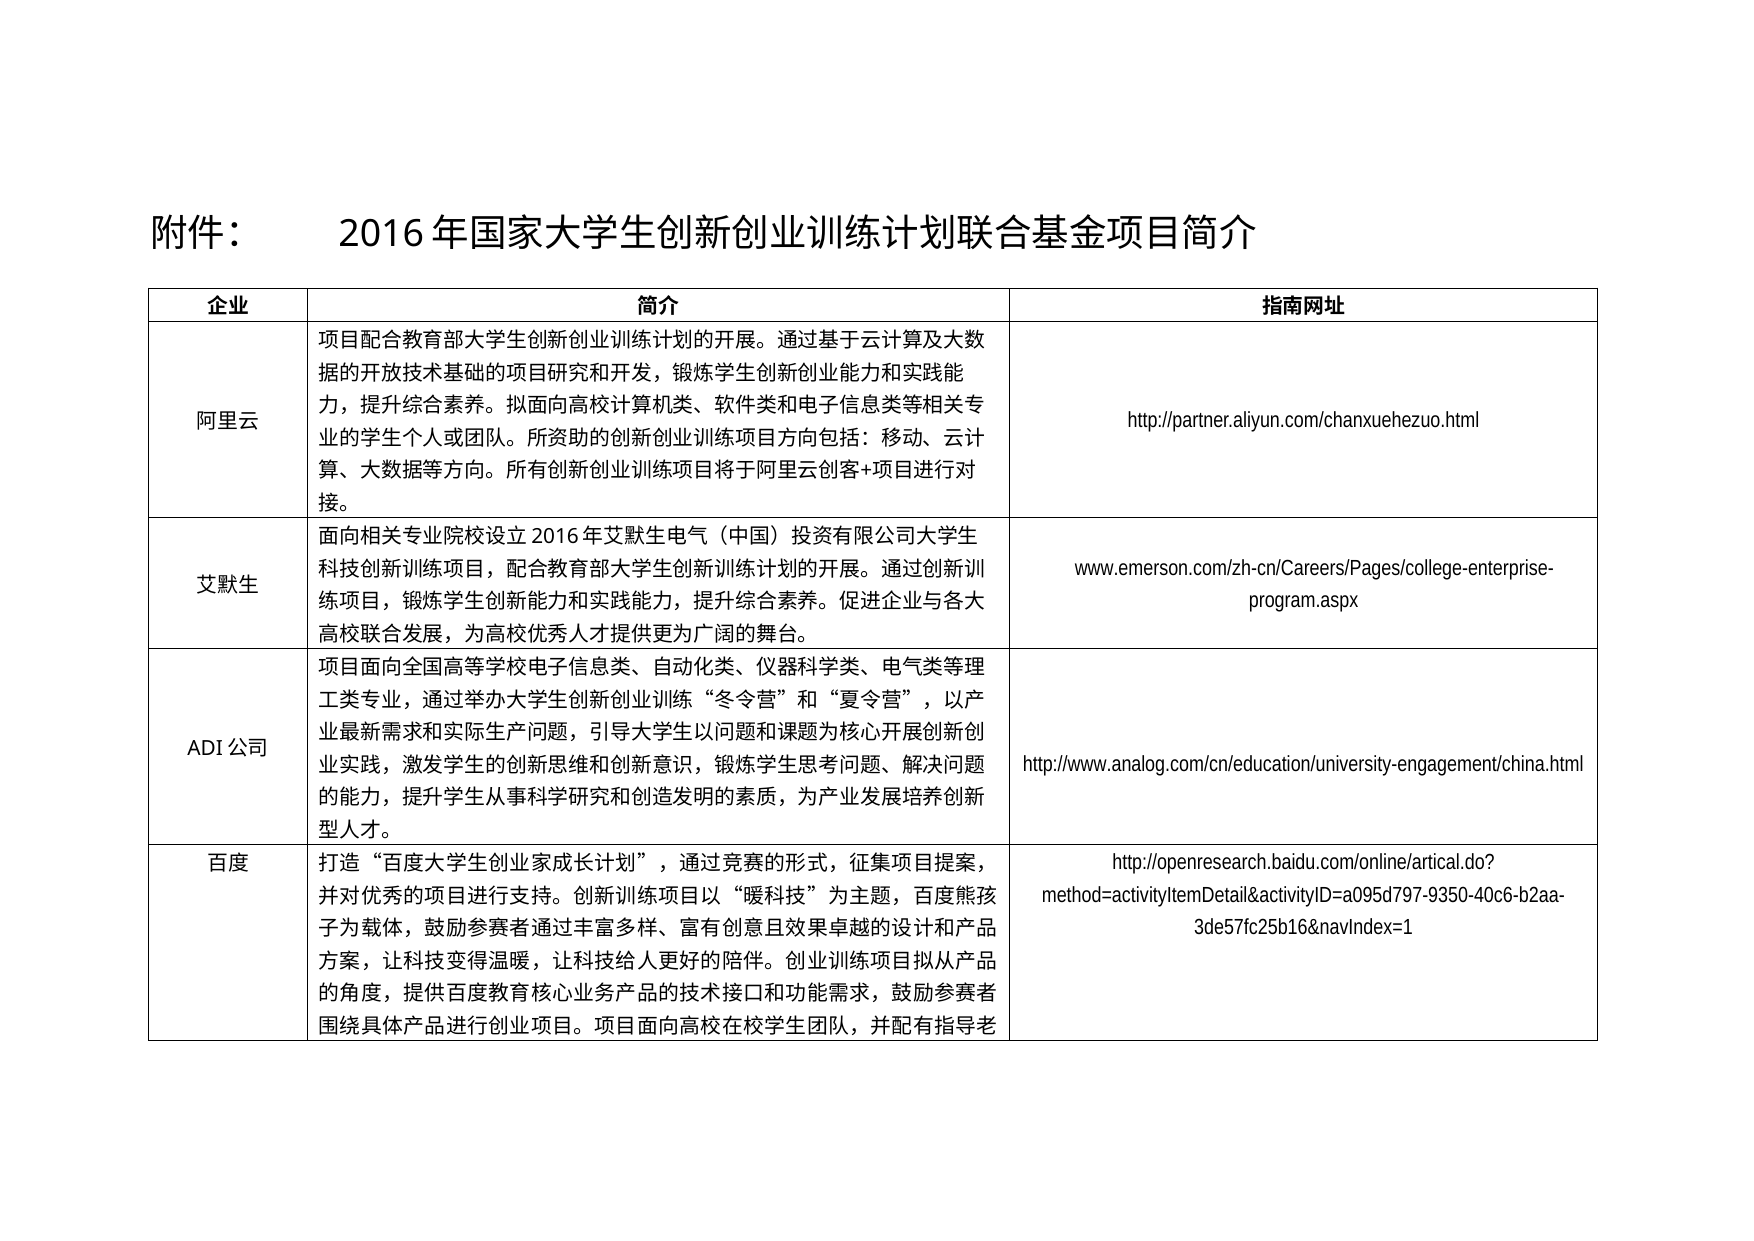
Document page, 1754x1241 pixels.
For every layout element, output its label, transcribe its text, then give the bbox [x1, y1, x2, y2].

table_cell http://partner.aliyun.com/chanxuehezuo.html [1010, 322, 1597, 517]
table_cell 百度 [149, 845, 307, 1040]
table_cell 项目配合教育部大学生创新创业训练计划的开展。通过基于云计算及大数据的开放技术基础的项目研究和开发，锻炼学生创新创业能力和实践能力，提升综合素养。拟面向高校计算机类、软件类和电子信息类等相关专业的学生个人或团队。所资助的创新创业训练项目方向包括：移动、云计算、大数据等方向。所有创新创业训练项目将于阿里云创客+项目进行对接。 [308, 322, 1009, 517]
table_header 企业 [149, 289, 307, 321]
table_cell 面向相关专业院校设立2016年艾默生电气（中国）投资有限公司大学生科技创新训练项目，配合教育部大学生创新训练计划的开展。通过创新训练项目，锻炼学生创新能力和实践能力，提升综合素养。促进企业与各大高校联合发展，为高校优秀人才提供更为广阔的舞台。 [308, 518, 1009, 648]
table_cell http://www.analog.com/cn/education/university-engagement/china.html [1010, 649, 1597, 844]
table_cell 阿里云 [149, 322, 307, 517]
table_cell ADI公司 [149, 649, 307, 844]
text 附件： 2016年国家大学生创新创业训练计划联合基金项目简介 [150, 198, 1604, 263]
table_cell www.emerson.com/zh-cn/Careers/Pages/college-enterprise-program.aspx [1010, 518, 1597, 648]
table_cell 艾默生 [149, 518, 307, 648]
table_header 简介 [308, 289, 1009, 321]
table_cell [1010, 845, 1597, 1040]
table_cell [308, 845, 1009, 1040]
table_cell 项目面向全国高等学校电子信息类、自动化类、仪器科学类、电气类等理工类专业，通过举办大学生创新创业训练“冬令营”和“夏令营”，以产业最新需求和实际生产问题，引导大学生以问题和课题为核心开展创新创业实践，激发学生的创新思维和创新意识，锻炼学生思考问题、解决问题的能力，提升学生从事科学研究和创造发明的素质，为产业发展培养创新型人才。 [308, 649, 1009, 844]
table_header 指南网址 [1010, 289, 1597, 321]
